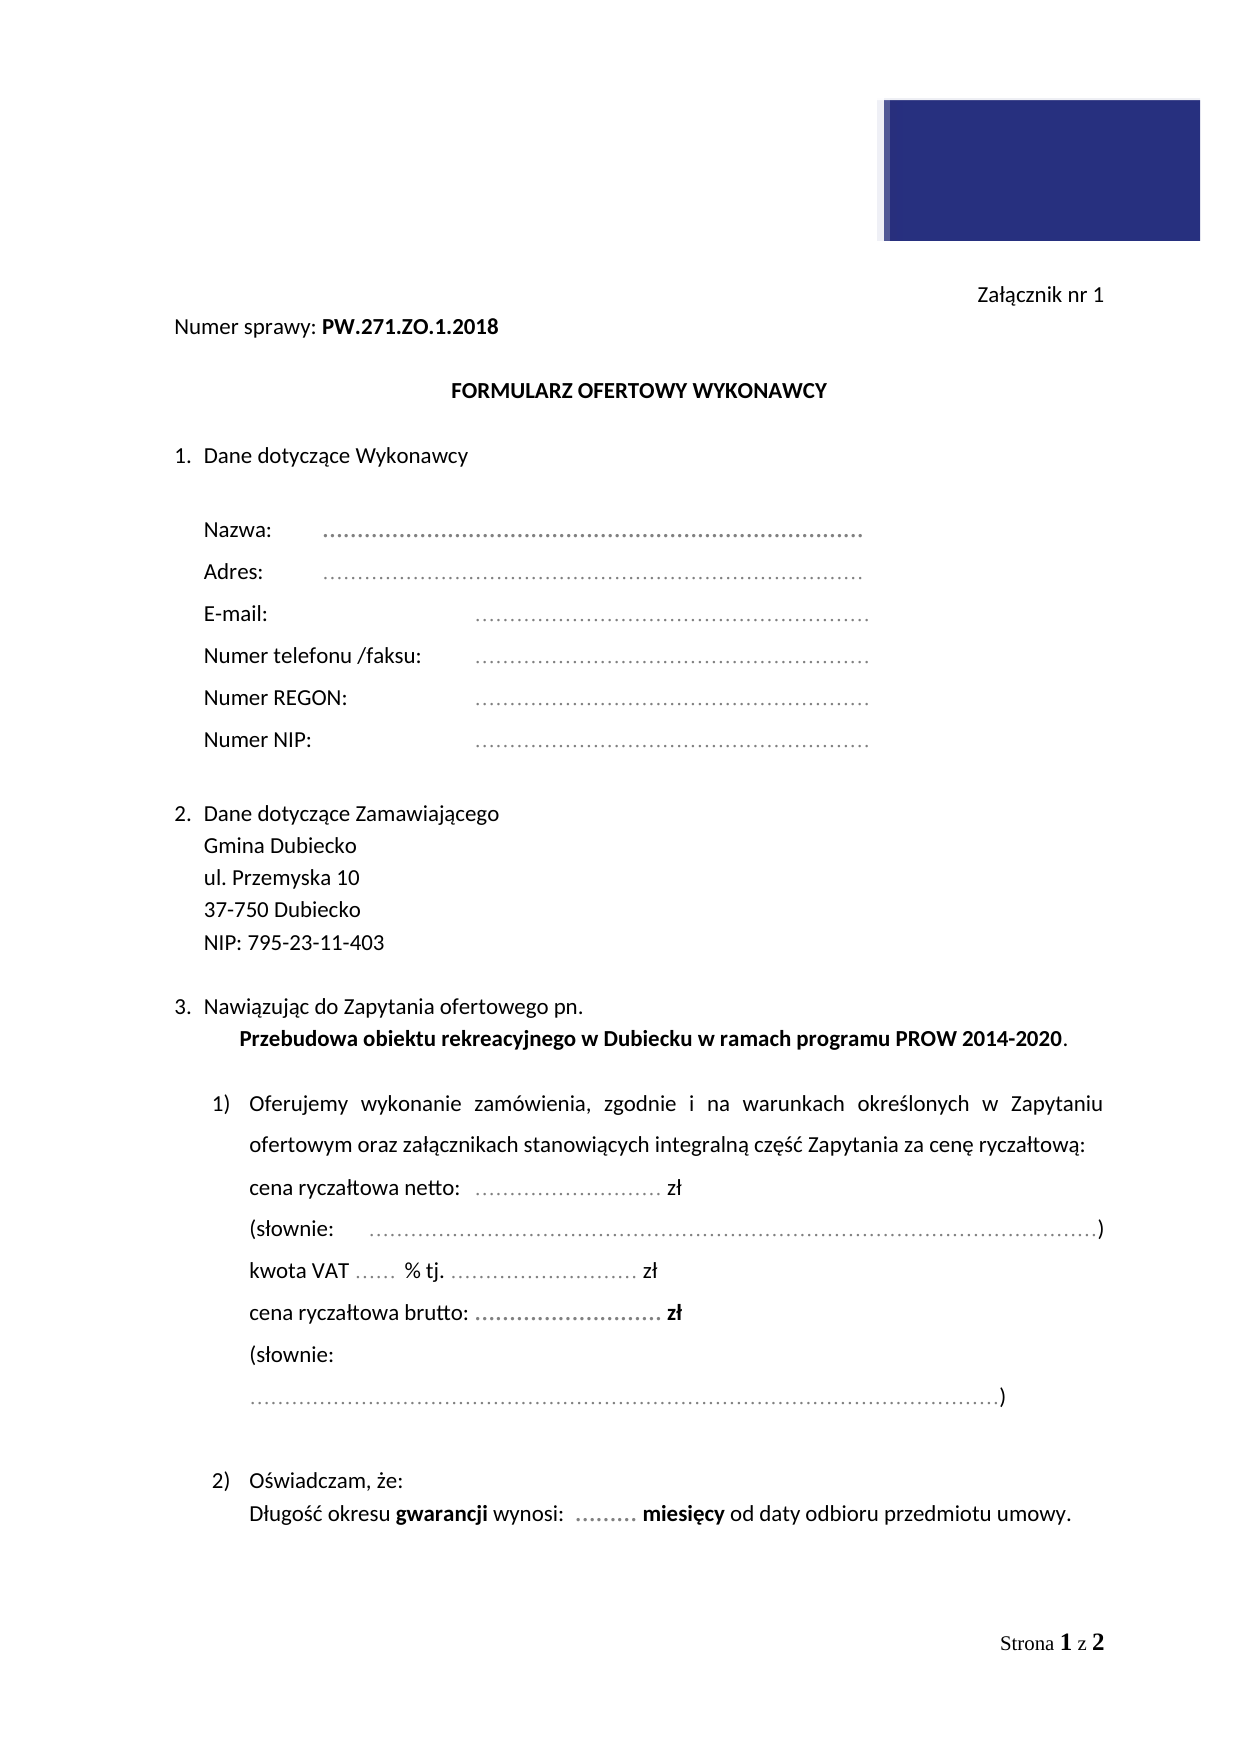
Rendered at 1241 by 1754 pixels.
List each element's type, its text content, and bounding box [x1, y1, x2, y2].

list Numer REGON: [204, 683, 1104, 711]
list Oferujemy wykonanie zamówienia, zgodnie i na warunkach określonych w Zapytaniu ofertowym oraz załącznikach stanowiących integralną część Zapytania za cenę ryczałtową: [212, 1089, 1104, 1159]
text Długość okresu gwarancji wynosi: miesięcy od daty odbioru przedmiotu umowy. [181, 1499, 1104, 1527]
list Dane dotyczące Wykonawcy [174, 441, 1104, 469]
list E-mail: [204, 599, 1104, 627]
text FORMULARZ OFERTOWY WYKONAWCY [174, 376, 1104, 404]
list 37-750 Dubiecko [204, 896, 1104, 923]
list NIP: 795-23-11-403 [204, 928, 1104, 956]
list (słownie: ) [249, 1341, 1104, 1411]
list Nazwa: [204, 515, 1104, 543]
list Przebudowa obiektu rekreacyjnego w Dubiecku w ramach programu PROW 2014-2020. [204, 1024, 1104, 1052]
list Numer telefonu /faksu: [204, 641, 1104, 669]
list Adres: [204, 557, 1104, 585]
list cena ryczałtowa netto: zł [249, 1173, 1104, 1201]
list Numer NIP: [204, 725, 1104, 753]
list Dane dotyczące Zamawiającego [174, 799, 1104, 827]
list Nawiązując do Zapytania ofertowego pn. [174, 992, 1104, 1020]
list Gmina Dubiecko [204, 831, 1104, 859]
list Oświadczam, że: [212, 1466, 1104, 1494]
text Załącznik nr 1 [174, 280, 1104, 308]
text Numer sprawy: PW.271.ZO.1.2018 [174, 312, 1104, 340]
list ul. Przemyska 10 [204, 863, 1104, 891]
list cena ryczałtowa brutto: zł [249, 1298, 1104, 1327]
list (słownie: ) kwota VAT % tj. zł [249, 1214, 1104, 1284]
